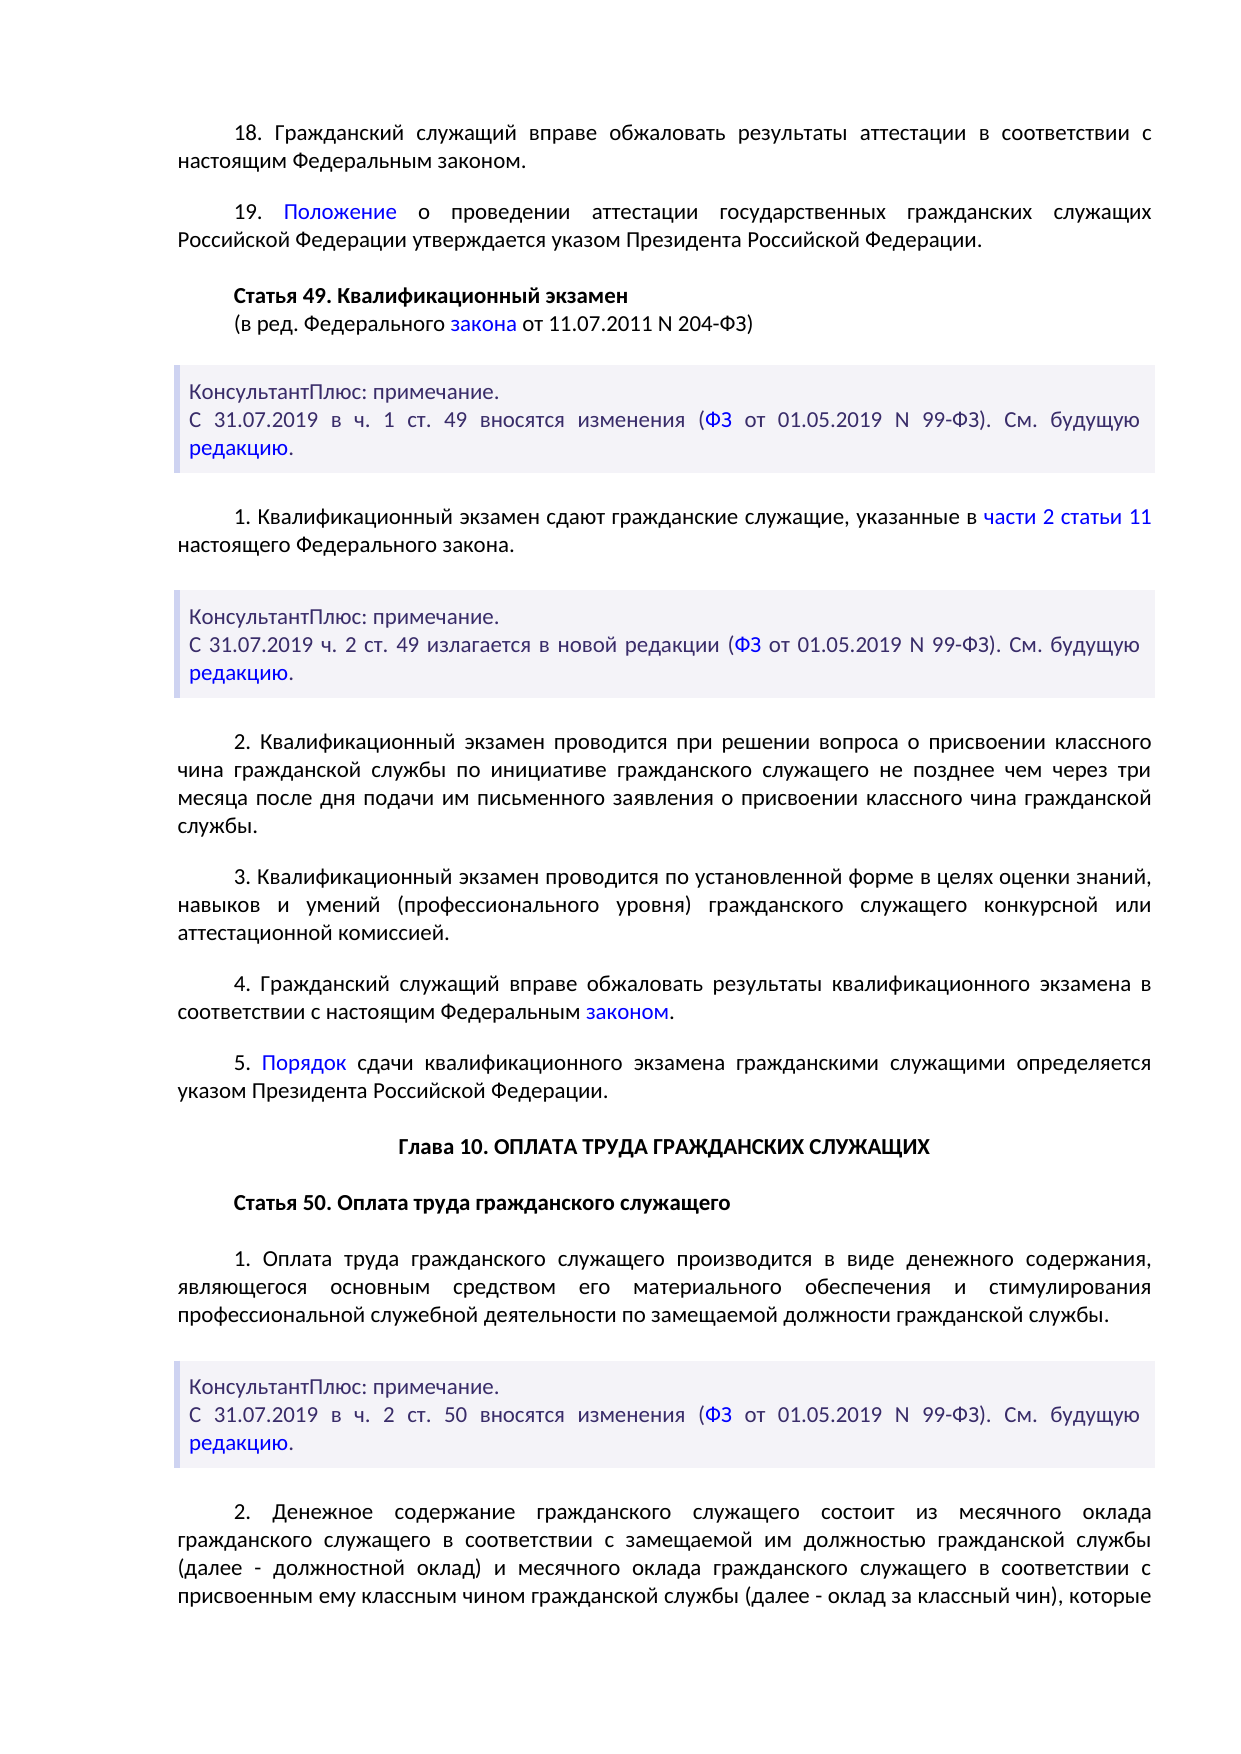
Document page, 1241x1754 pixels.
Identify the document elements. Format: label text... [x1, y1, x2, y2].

text (в ред. Федерального закона от 11.07.2011 N 204-ФЗ) [177, 309, 1152, 337]
text 2. Квалификационный экзамен проводится при решении вопроса о присвоении классного чина гражданской службы по инициативе гражданского служащего не позднее чем через три месяца после дня подачи им письменного заявления о присвоении классного чина гражданской службы. [177, 727, 1152, 839]
text 1. Квалификационный экзамен сдают гражданские служащие, указанные в части 2 статьи 11 настоящего Федерального закона. [177, 502, 1152, 558]
title Статья 49. Квалификационный экзамен [177, 281, 1152, 309]
text 18. Гражданский служащий вправе обжаловать результаты аттестации в соответствии с настоящим Федеральным законом. [177, 118, 1152, 174]
title Статья 50. Оплата труда гражданского служащего [177, 1188, 1152, 1216]
table_header КонсультантПлюс: примечание. С 31.07.2019 ч. 2 ст. 49 излагается в новой редакции (ФЗ от 01.05.2019 N 99-ФЗ). См. будущую редакцию. [180, 590, 1149, 698]
table_header КонсультантПлюс: примечание. С 31.07.2019 в ч. 1 ст. 49 вносятся изменения (ФЗ от 01.05.2019 N 99-ФЗ). См. будущую редакцию. [180, 365, 1149, 473]
text 1. Оплата труда гражданского служащего производится в виде денежного содержания, являющегося основным средством его материального обеспечения и стимулирования профессиональной служебной деятельности по замещаемой должности гражданской службы. [177, 1244, 1152, 1328]
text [177, 1497, 1152, 1609]
table_header КонсультантПлюс: примечание. С 31.07.2019 в ч. 2 ст. 50 вносятся изменения (ФЗ от 01.05.2019 N 99-ФЗ). См. будущую редакцию. [180, 1361, 1149, 1468]
text 5. Порядок сдачи квалификационного экзамена гражданскими служащими определяется указом Президента Российской Федерации. [177, 1048, 1152, 1104]
text 19. Положение о проведении аттестации государственных гражданских служащих Российской Федерации утверждается указом Президента Российской Федерации. [177, 197, 1152, 253]
text 4. Гражданский служащий вправе обжаловать результаты квалификационного экзамена в соответствии с настоящим Федеральным законом. [177, 969, 1152, 1025]
text 3. Квалификационный экзамен проводится по установленной форме в целях оценки знаний, навыков и умений (профессионального уровня) гражданского служащего конкурсной или аттестационной комиссией. [177, 862, 1152, 946]
title Глава 10. ОПЛАТА ТРУДА ГРАЖДАНСКИХ СЛУЖАЩИХ [177, 1132, 1152, 1160]
